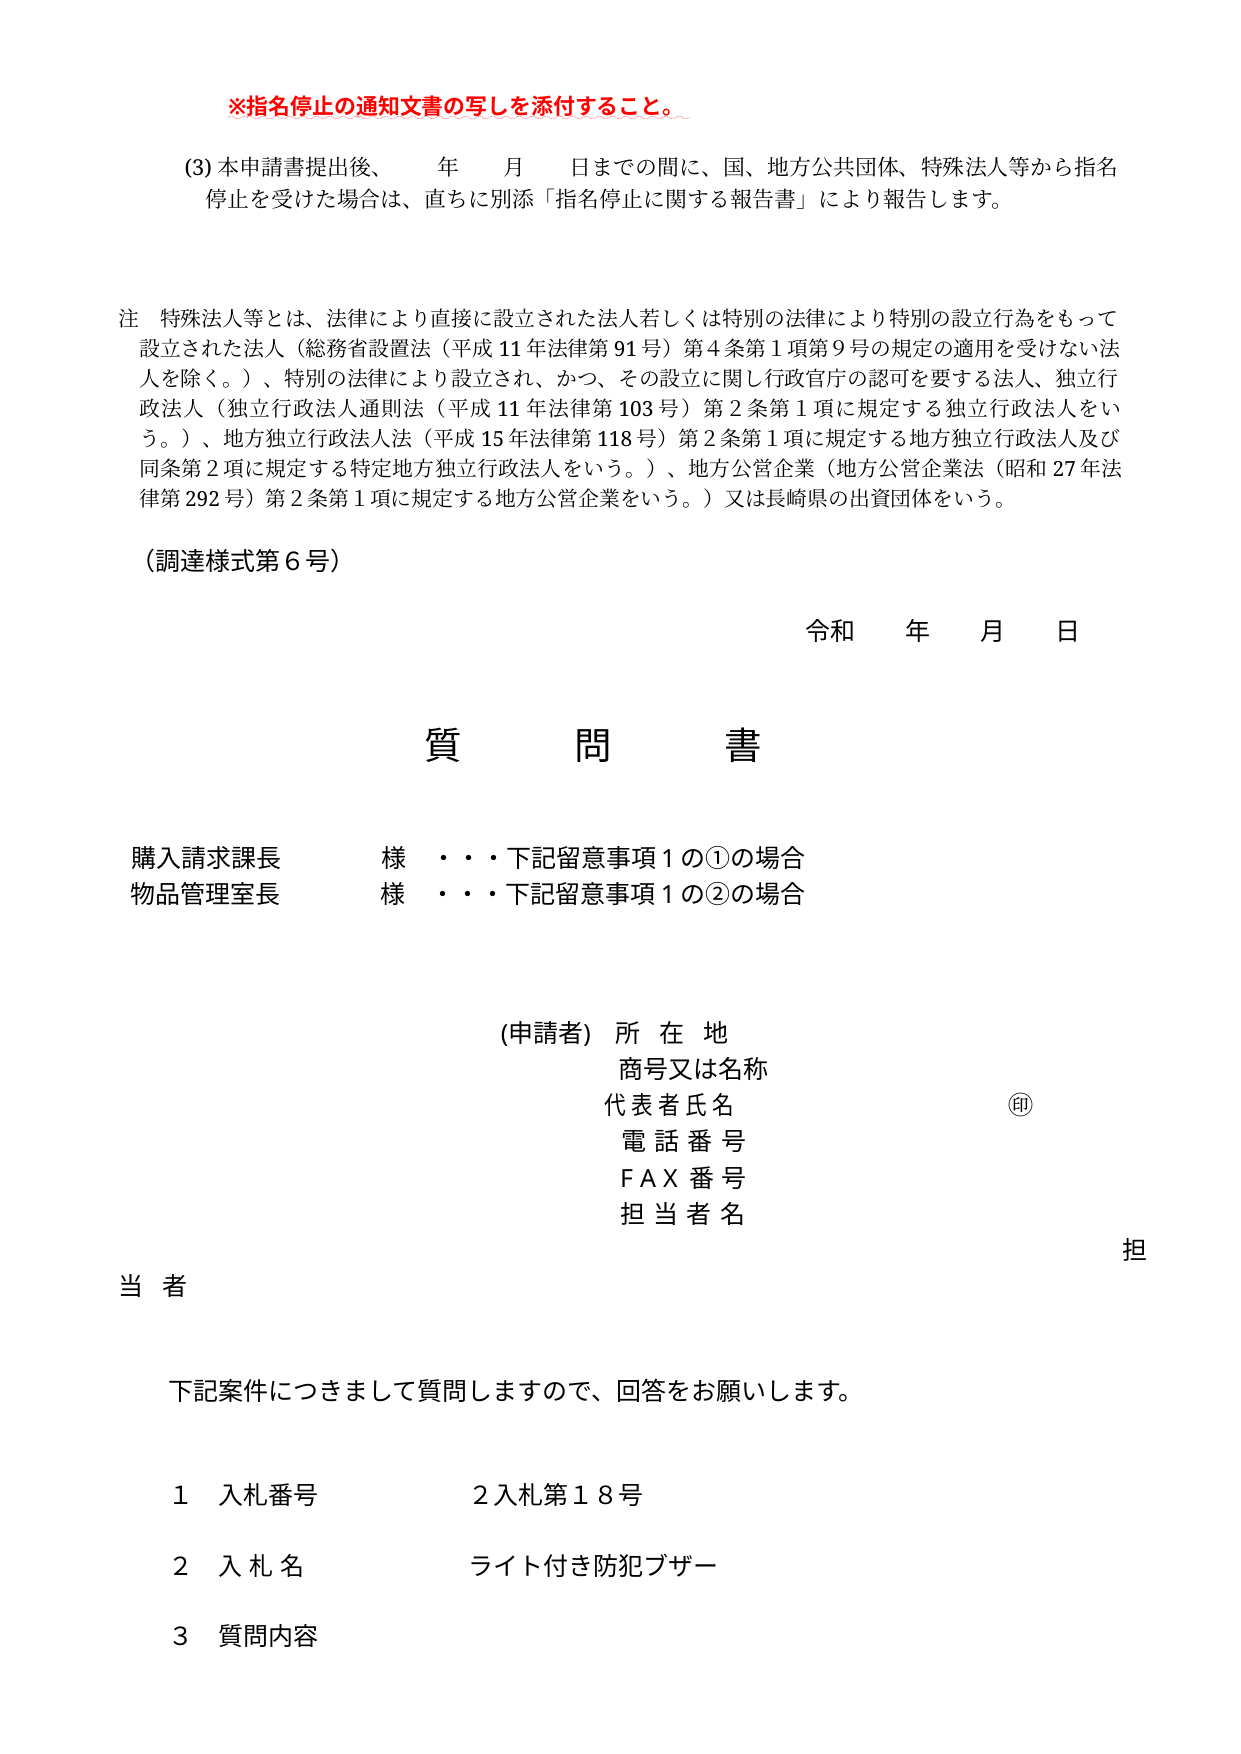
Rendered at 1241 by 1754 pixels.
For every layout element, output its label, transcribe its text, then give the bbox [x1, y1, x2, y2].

text 購入請求課長 様 ・・・下記留意事項1の①の場合 [118, 838, 1122, 875]
text 下記案件につきまして質問しますので、回答をお願いします。 [118, 1371, 1122, 1407]
text 物品管理室長 様 ・・・下記留意事項1の②の場合 [131, 875, 1122, 911]
text ※指名停止の通知文書の写しを添付すること。 [118, 89, 1122, 120]
text 電話番号 [118, 1122, 1122, 1158]
text (申請者) 所在地 [118, 1013, 1122, 1049]
text ２ 入札名 ライト付き防犯ブザー [168, 1546, 1122, 1582]
text １ 入札番号 ２入札第１８号 [168, 1476, 1122, 1512]
text 代表者氏名 ㊞ [118, 1086, 1122, 1122]
text 担当者名 [118, 1194, 1122, 1231]
text ３ 質問内容 [168, 1616, 1122, 1652]
text 担当者 [118, 1231, 1122, 1303]
text 注 特殊法人等とは、法律により直接に設立された法人若しくは特別の法律により特別の設立行為をもって設立された法人（総務省設置法（平成11年法律第91号）第４条第１項第９号の規定の適用を受けない法人を除く。）、特別の法律により設立され、かつ、その設立に関し行政官庁の認可を要する法人、独立行政法人（独立行政法人通則法（平成11年法律第103号）第２条第１項に規定する独立行政法人をいう。）、地方独立行政法人法（平成15年法律第118号）第２条第１項に規定する地方独立行政法人及び同条第２項に規定する特定地方独立行政法人をいう。）、地方公営企業（地方公営企業法（昭和27年法律第292号）第２条第１項に規定する地方公営企業をいう。）又は長崎県の出資団体をいう。 [118, 303, 1122, 513]
text 令和 年 月 日 [131, 612, 1122, 648]
text (3) 本申請書提出後、 年 月 日までの間に、国、地方公共団体、特殊法人等から指名停止を受けた場合は、直ちに別添「指名停止に関する報告書」により報告します。 [118, 150, 1122, 213]
text 質 問 書 [118, 716, 1122, 770]
text FAX番号 [118, 1158, 1122, 1194]
text 商号又は名称 [118, 1049, 1122, 1086]
text （調達様式第６号） [131, 541, 1122, 578]
